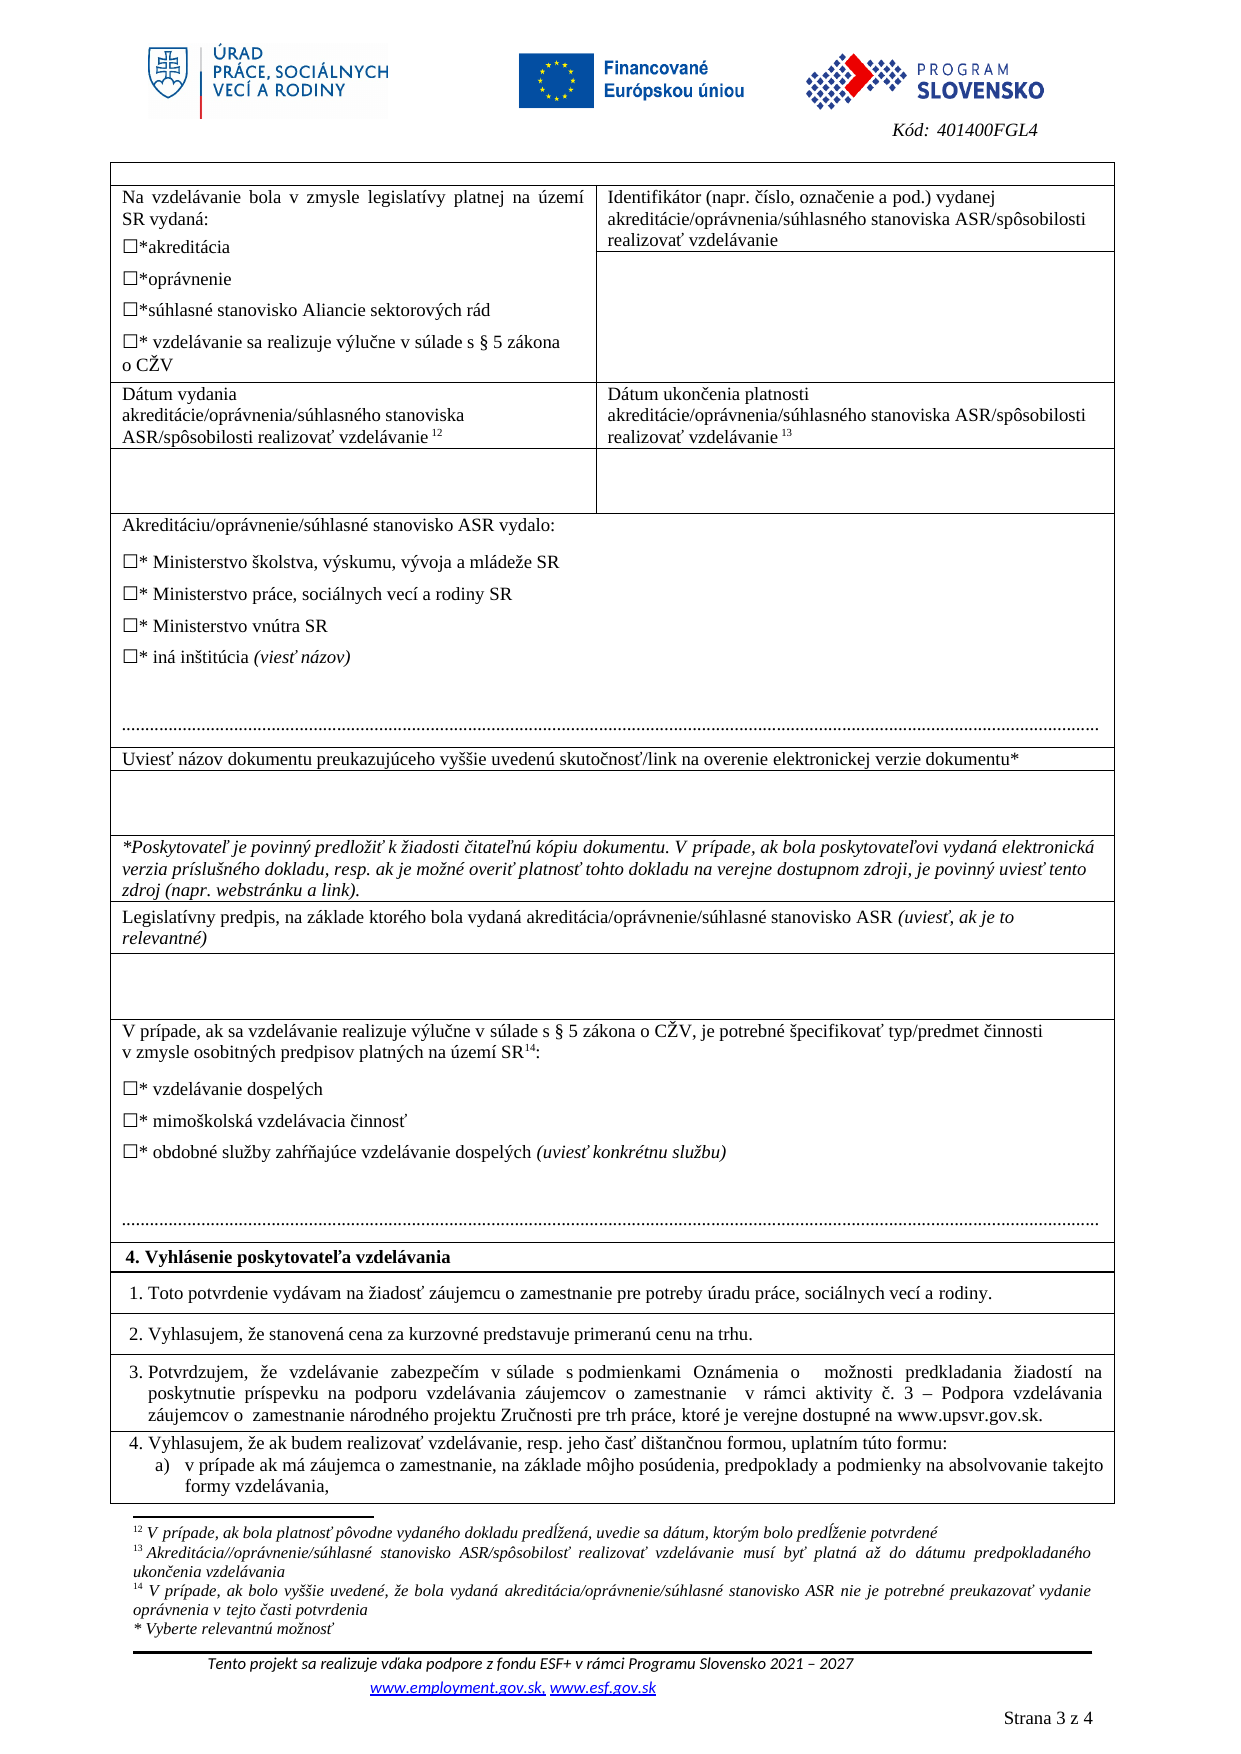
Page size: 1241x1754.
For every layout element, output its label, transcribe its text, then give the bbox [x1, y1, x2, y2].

table_cell Legislatívny predpis, na základe ktorého bola vydaná akreditácia/oprávnenie/súhlasné stanovisko ASR (uviesť, ak je to relevantné) [111, 902, 1114, 953]
table_cell Toto potvrdenie vydávam na žiadosť záujemcu o zamestnanie pre potreby úradu práce, sociálnych vecí a rodiny. [111, 1273, 1114, 1313]
table_cell Vyhlásenie poskytovateľa vzdelávania [111, 1243, 1114, 1271]
table_cell Vyhlasujem, že stanovená cena za kurzovné predstavuje primeranú cenu na trhu. [111, 1314, 1114, 1354]
table_cell [597, 252, 1114, 382]
table_cell V prípade, ak sa vzdelávanie realizuje výlučne v súlade s § 5 zákona o CŽV, je potrebné špecifikovať typ/predmet činnosti v zmysle osobitných predpisov platných na území SR: * vzdelávanie dospelých * mimoškolská vzdelávacia činnosť * obdobné služby zahŕňajúce vzdelávanie dospelých (uviesť konkrétnu službu) ................................................................................................................................................................................................................. [111, 1020, 1114, 1242]
table_cell Identifikátor (napr. číslo, označenie a pod.) vydanej akreditácie/oprávnenia/súhlasného stanoviska ASR/spôsobilosti realizovať vzdelávanie [597, 186, 1114, 251]
table_cell Dátum vydania akreditácie/oprávnenia/súhlasného stanoviska ASR/spôsobilosti realizovať vzdelávanie [111, 383, 596, 447]
table_cell [111, 449, 596, 513]
table_cell [597, 449, 1114, 513]
table_cell Dátum ukončenia platnosti akreditácie/oprávnenia/súhlasného stanoviska ASR/spôsobilosti realizovať vzdelávanie [597, 383, 1114, 447]
table_cell [111, 954, 1114, 1018]
table_cell [111, 771, 1114, 835]
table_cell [111, 1432, 1114, 1503]
table_cell Na vzdelávanie bola v zmysle legislatívy platnej na území SR vydaná: *akreditácia *oprávnenie *súhlasné stanovisko Aliancie sektorových rád * vzdelávanie sa realizuje výlučne v súlade s § 5 zákona o CŽV [111, 186, 596, 382]
table_cell Akreditáciu/oprávnenie/súhlasné stanovisko ASR vydalo: * Ministerstvo školstva, výskumu, vývoja a mládeže SR * Ministerstvo práce, sociálnych vecí a rodiny SR * Ministerstvo vnútra SR * iná inštitúcia (viesť názov) ................................................................................................................................................................................................................. [111, 514, 1114, 747]
table_cell [111, 163, 1114, 185]
table_cell Potvrdzujem, že vzdelávanie zabezpečím v súlade s podmienkami Oznámenia o možnosti predkladania žiadostí na poskytnutie príspevku na podporu vzdelávania záujemcov o zamestnanie v rámci aktivity č. 3 – Podpora vzdelávania záujemcov o zamestnanie národného projektu Zručnosti pre trh práce, ktoré je verejne dostupné na www.upsvr.gov.sk. [111, 1355, 1114, 1431]
table_cell Uviesť názov dokumentu preukazujúceho vyššie uvedenú skutočnosť/link na overenie elektronickej verzie dokumentu* [111, 748, 1114, 769]
table_cell *Poskytovateľ je povinný predložiť k žiadosti čitateľnú kópiu dokumentu. V prípade, ak bola poskytovateľovi vydaná elektronická verzia príslušného dokladu, resp. ak je možné overiť platnosť tohto dokladu na verejne dostupnom zdroji, je povinný uviesť tento zdroj (napr. webstránku a link). [111, 836, 1114, 901]
